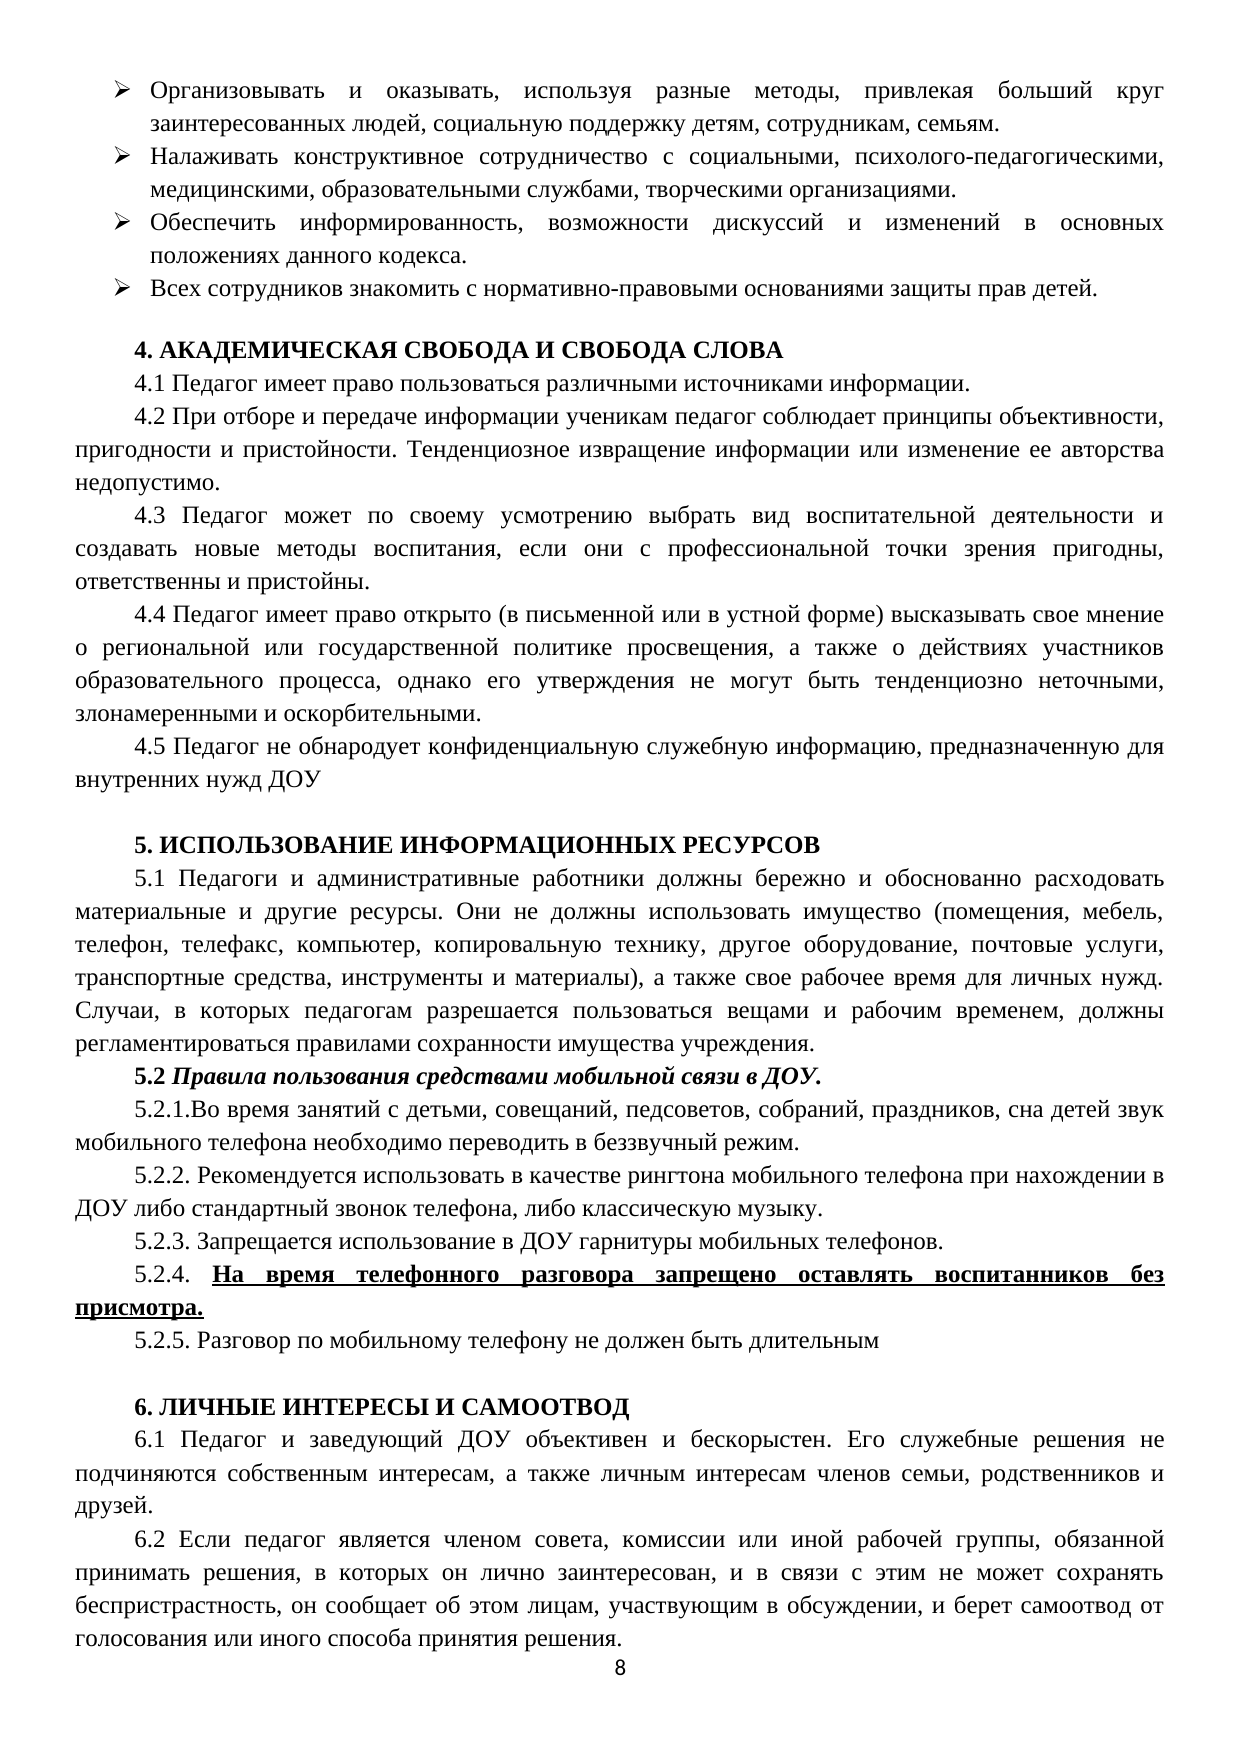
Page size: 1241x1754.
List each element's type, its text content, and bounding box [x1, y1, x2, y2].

text 6.2 Если педагог является членом совета, комиссии или иной рабочей группы, обязанной принимать решения, в которых он лично заинтересован, и в связи с этим не может сохранять беспристрастность, он сообщает об этом лицам, участвующим в обсуждении, и берет самоотвод от голосования или иного способа принятия решения. [75, 1524, 1165, 1651]
text 5.2.5. Разговор по мобильному телефону не должен быть длительным [75, 1326, 1165, 1354]
text 4.4 Педагог имеет право открыто (в письменной или в устной форме) высказывать свое мнение о региональной или государственной политике просвещения, а также о действиях участников образовательного процесса, однако его утверждения не могут быть тенденциозно неточными, злонамеренными и оскорбительными. [75, 599, 1165, 727]
text 4. АКАДЕМИЧЕСКАЯ СВОБОДА И СВОБОДА СЛОВА [75, 335, 1165, 364]
text 5.2.3. Запрещается использование в ДОУ гарнитуры мобильных телефонов. [75, 1226, 1165, 1255]
text 5.2.2. Рекомендуется использовать в качестве рингтона мобильного телефона при нахождении в ДОУ либо стандартный звонок телефона, либо классическую музыку. [75, 1160, 1165, 1222]
text 4.5 Педагог не обнародует конфиденциальную служебную информацию, предназначенную для внутренних нужд ДОУ [75, 731, 1165, 793]
list Налаживать конструктивное сотрудничество с социальными, психолого-педагогическими, медицинскими, образовательными службами, творческими организациями. [112, 141, 1165, 203]
text 5.2.1.Во время занятий с детьми, совещаний, педсоветов, собраний, праздников, сна детей звук мобильного телефона необходимо переводить в беззвучный режим. [75, 1094, 1165, 1156]
text 6. ЛИЧНЫЕ ИНТЕРЕСЫ И САМООТВОД [75, 1392, 1165, 1420]
text 4.3 Педагог может по своему усмотрению выбрать вид воспитательной деятельности и создавать новые методы воспитания, если они с профессиональной точки зрения пригодны, ответственны и пристойны. [75, 500, 1165, 595]
text 4.2 При отборе и передаче информации ученикам педагог соблюдает принципы объективности, пригодности и пристойности. Тенденциозное извращение информации или изменение ее авторства недопустимо. [75, 401, 1165, 496]
text 5.2 Правила пользования средствами мобильной связи в ДОУ. [75, 1061, 1165, 1090]
text 5.1 Педагоги и административные работники должны бережно и обоснованно расходовать материальные и другие ресурсы. Они не должны использовать имущество (помещения, мебель, телефон, телефакс, компьютер, копировальную технику, другое оборудование, почтовые услуги, транспортные средства, инструменты и материалы), а также свое рабочее время для личных нужд. Случаи, в которых педагогам разрешается пользоваться вещами и рабочим временем, должны регламентироваться правилами сохранности имущества учреждения. [75, 863, 1165, 1057]
text 4.1 Педагог имеет право пользоваться различными источниками информации. [75, 368, 1165, 397]
list Организовывать и оказывать, используя разные методы, привлекая больший круг заинтересованных людей, социальную поддержку детям, сотрудникам, семьям. [112, 75, 1165, 137]
text 5. ИСПОЛЬЗОВАНИЕ ИНФОРМАЦИОННЫХ РЕСУРСОВ [75, 830, 1165, 859]
text 6.1 Педагог и заведующий ДОУ объективен и бескорыстен. Его служебные решения не подчиняются собственным интересам, а также личным интересам членов семьи, родственников и друзей. [75, 1424, 1165, 1519]
list Обеспечить информированность, возможности дискуссий и изменений в основных положениях данного кодекса. [112, 207, 1165, 269]
list Всех сотрудников знакомить с нормативно-правовыми основаниями защиты прав детей. [112, 273, 1165, 302]
text 5.2.4. На время телефонного разговора запрещено оставлять воспитанников без присмотра. [75, 1259, 1165, 1321]
